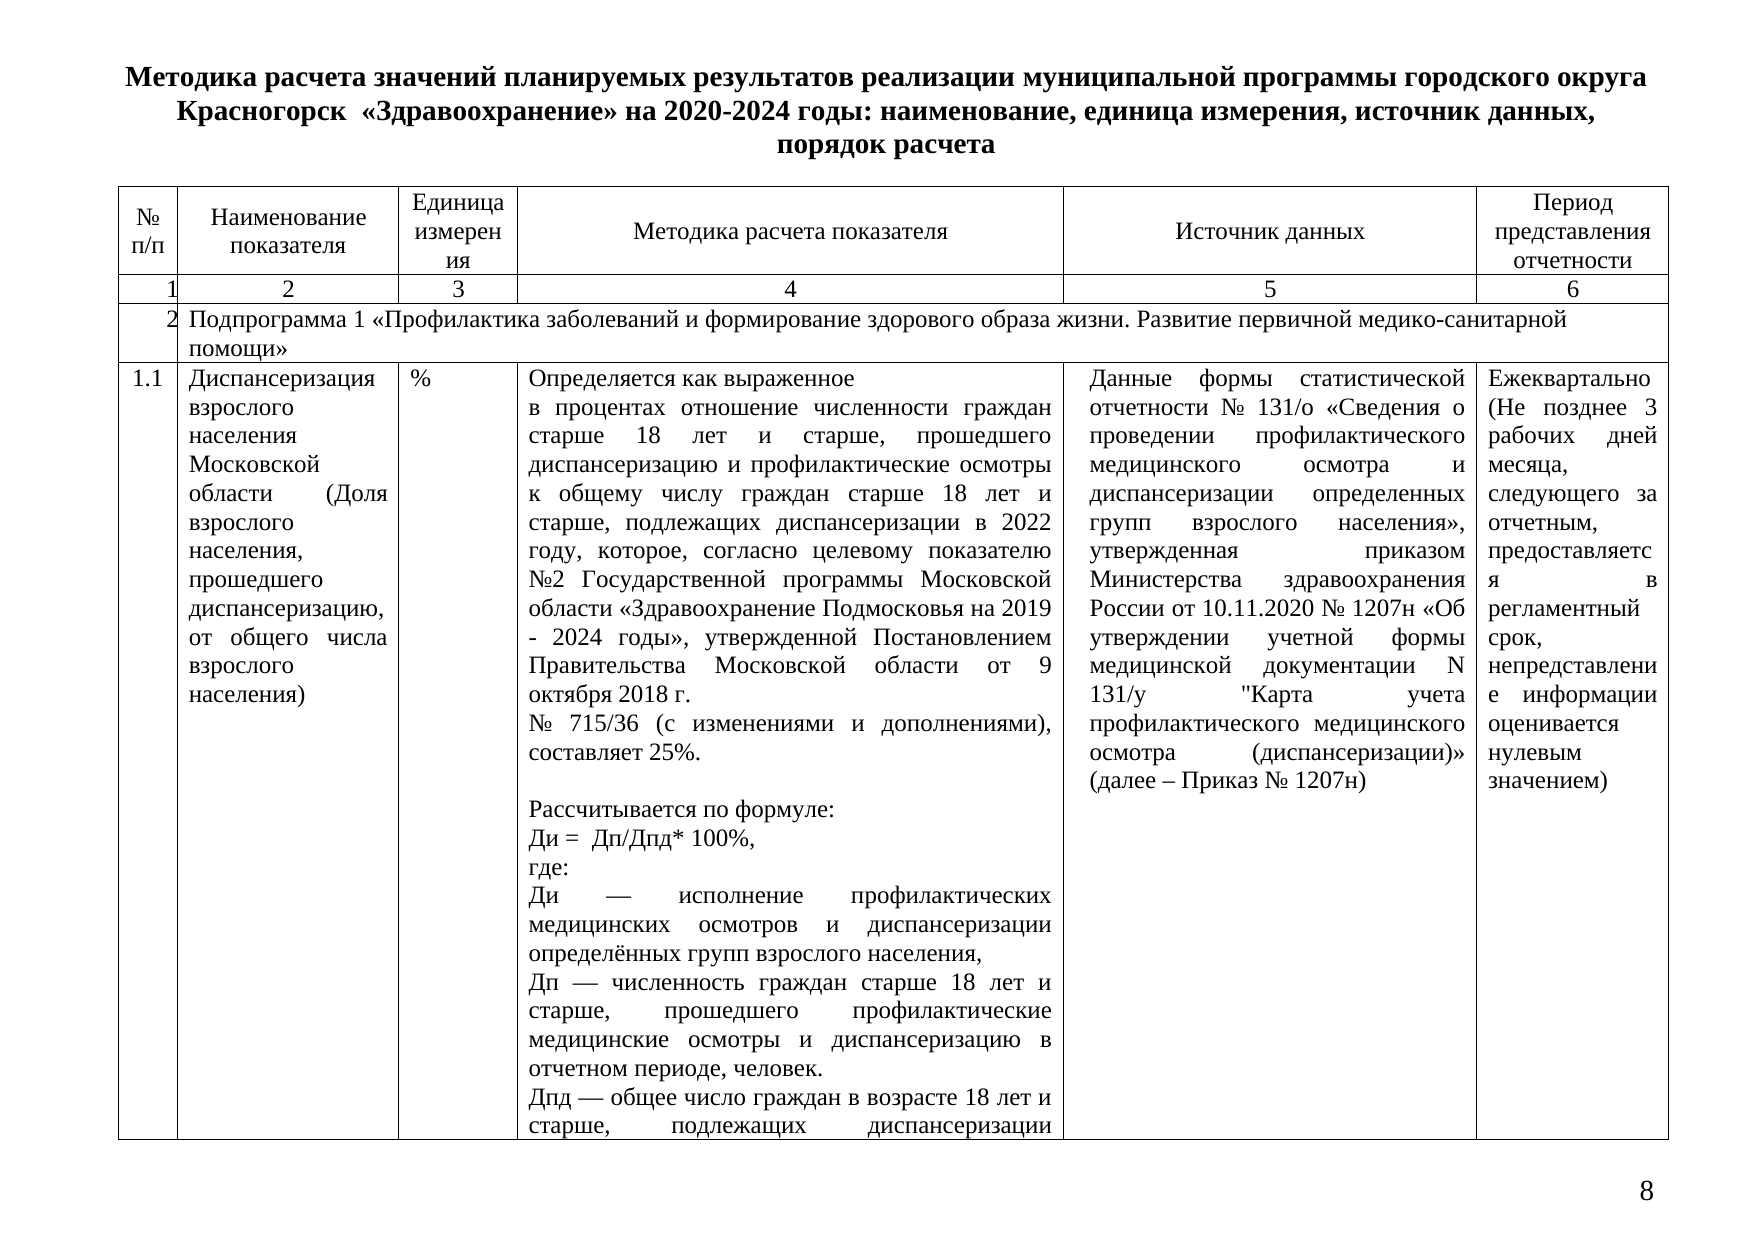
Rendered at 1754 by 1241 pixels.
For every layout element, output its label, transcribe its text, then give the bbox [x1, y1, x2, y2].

table_cell % [399, 363, 517, 1139]
table_header Период представления отчетности [1477, 187, 1668, 273]
table_header №п/п [119, 187, 177, 273]
table_cell 1 [119, 275, 177, 303]
table_cell 1.1 [119, 363, 177, 1139]
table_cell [1477, 363, 1668, 1139]
text Методика расчета значений планируемых результатов реализации муниципальной программы городского округа Красногорск «Здравоохранение» на 2020-2024 годы: наименование, единица измерения, источник данных, порядок расчета [118, 59, 1654, 160]
table_cell 2 [178, 275, 398, 303]
table_header Методика расчета показателя [518, 187, 1063, 273]
table_cell Подпрограмма 1 «Профилактика заболеваний и формирование здорового образа жизни. Развитие первичной медико-санитарной помощи» [178, 304, 1668, 362]
table_cell 4 [518, 275, 1063, 303]
table_cell 5 [1064, 275, 1476, 303]
table_cell 2 [119, 304, 177, 362]
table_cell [178, 363, 398, 1139]
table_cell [1064, 363, 1476, 1139]
table_header Наименование показателя [178, 187, 398, 273]
table_header Источник данных [1064, 187, 1476, 273]
table_cell 3 [399, 275, 517, 303]
table_header Единица измерения [399, 187, 517, 273]
table_cell 6 [1477, 275, 1668, 303]
